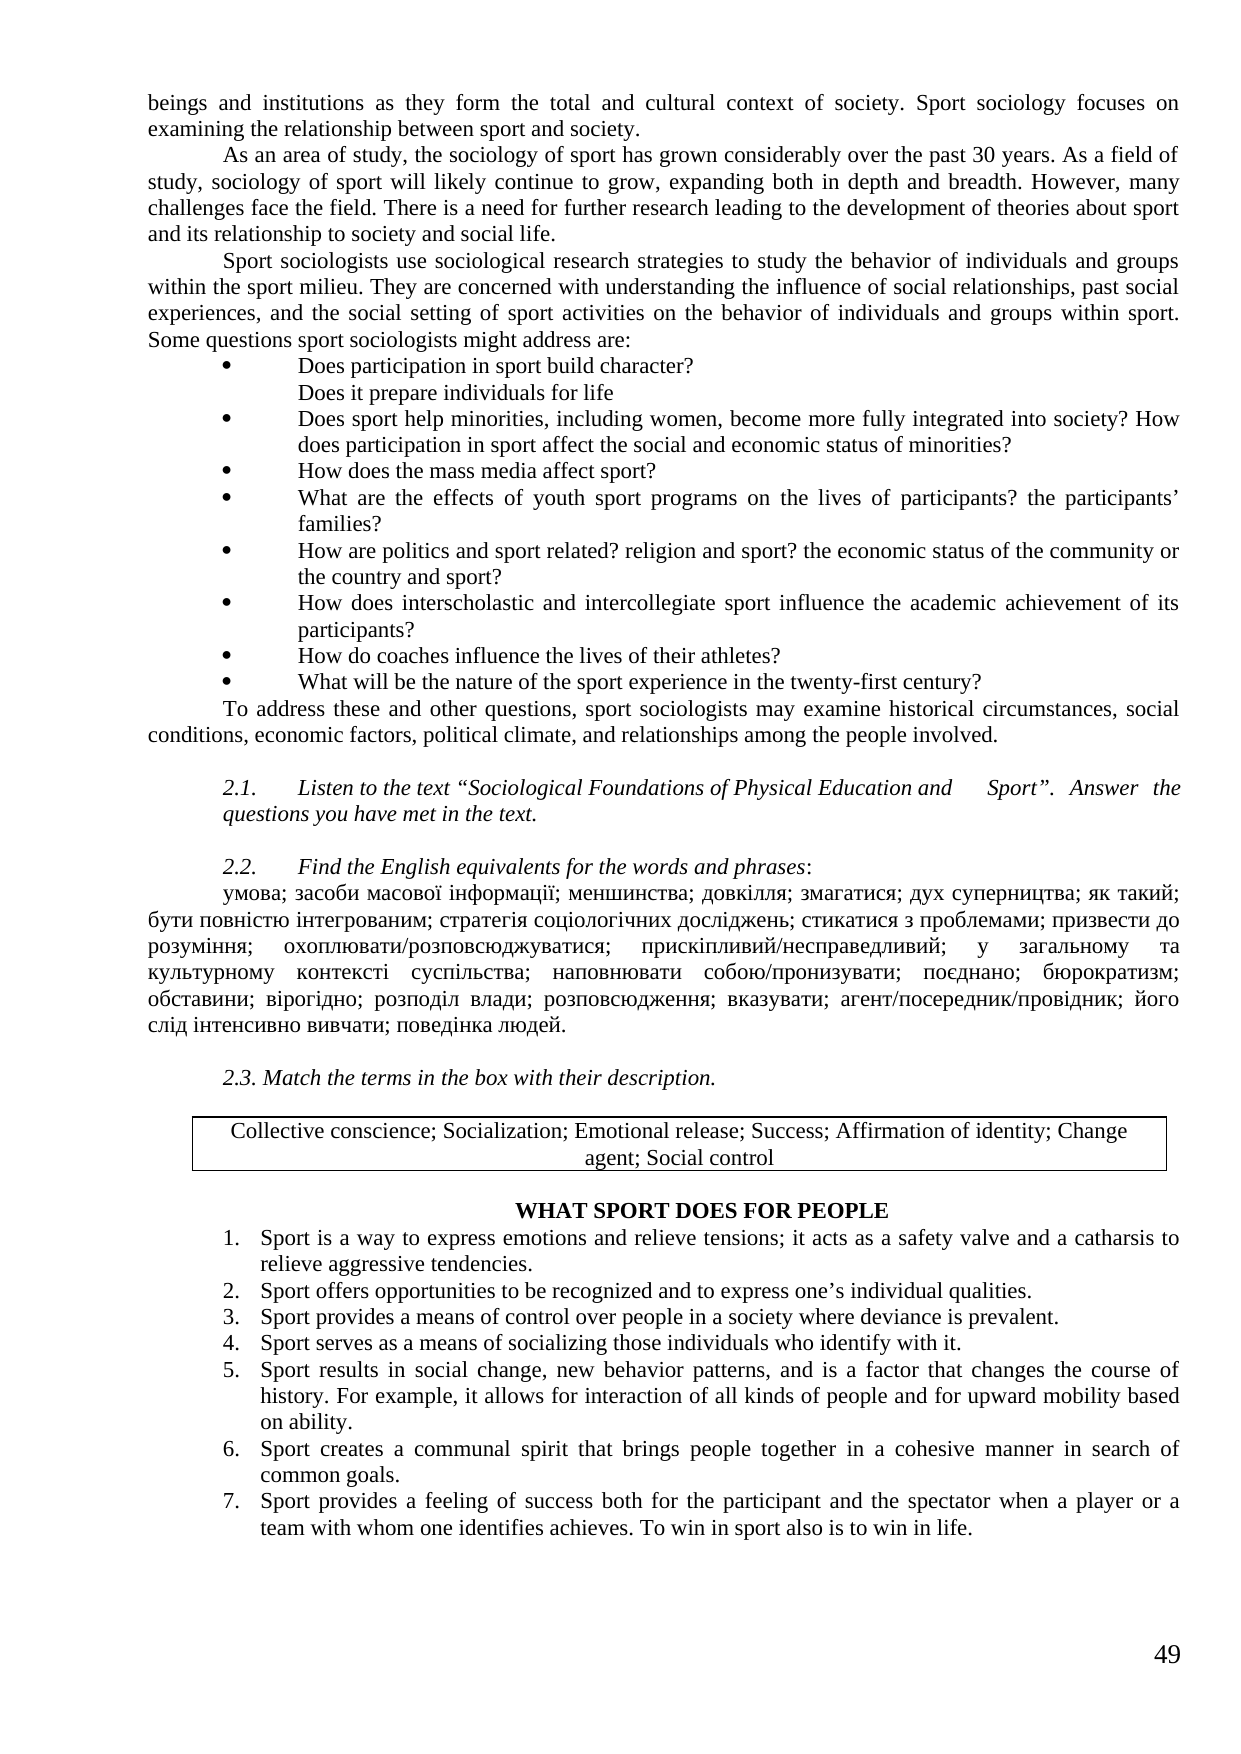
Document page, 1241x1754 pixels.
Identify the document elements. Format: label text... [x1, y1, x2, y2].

list How does the mass media affect sport? [223, 458, 1181, 484]
list How do coaches influence the lives of their athletes? [223, 642, 1181, 668]
list Sport creates a communal spirit that brings people together in a cohesive manner in search of common goals. [223, 1435, 1181, 1487]
list Does participation in sport build character? [223, 352, 1181, 378]
list Sport offers opportunities to be recognized and to express one’s individual qualities. [223, 1277, 1181, 1303]
text Does it prepare individuals for life [223, 378, 1181, 405]
list Sport provides a means of control over people in a society where deviance is prevalent. [223, 1303, 1181, 1329]
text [148, 89, 1181, 141]
list Sport is a way to express emotions and relieve tensions; it acts as a safety valve and a catharsis to relieve aggressive tendencies. [223, 1224, 1181, 1277]
list Sport results in social change, new behavior patterns, and is a factor that changes the course of history. For example, it allows for interaction of all kinds of people and for upward mobility based on ability. [223, 1356, 1181, 1435]
list Sport provides a feeling of success both for the participant and the spectator when a player or a team with whom one identifies achieves. To win in sport also is to win in life. [223, 1487, 1181, 1540]
text As an area of study, the sociology of sport has grown considerably over the past 30 years. As a field of study, sociology of sport will likely continue to grow, expanding both in depth and breadth. However, many challenges face the field. There is a need for further research leading to the development of theories about sport and its relationship to society and social life. [148, 141, 1181, 247]
text 2.3. Match the terms in the box with their description. [223, 1064, 1181, 1090]
text умова; засоби масової інформації; меншинства; довкілля; змагатися; дух суперництва; як такий; бути повністю інтегрованим; стратегія соціологічних досліджень; стикатися з проблемами; призвести до розуміння; охоплювати/розповсюджуватися; прискіпливий/несправедливий; у загальному та культурному контексті суспільства; наповнювати собою/пронизувати; поєднано; бюрократизм; обставини; вірогідно; розподіл влади; розповсюдження; вказувати; агент/посередник/провідник; його слід інтенсивно вивчати; поведінка людей. [148, 879, 1181, 1037]
text Sport sociologists use sociological research strategies to study the behavior of individuals and groups within the sport milieu. They are concerned with understanding the influence of social relationships, past social experiences, and the social setting of sport activities on the behavior of individuals and groups within sport. Some questions sport sociologists might address are: [148, 247, 1181, 352]
list What will be the nature of the sport experience in the twenty-first century? [223, 668, 1181, 695]
text To address these and other questions, sport sociologists may examine historical circumstances, social conditions, economic factors, political climate, and relationships among the people involved. [148, 695, 1181, 747]
text 2.2. Find the English equivalents for the words and phrases: [223, 853, 1181, 879]
list Does sport help minorities, including women, become more fully integrated into society? How does participation in sport affect the social and economic status of minorities? [223, 405, 1181, 458]
list How does interscholastic and intercollegiate sport influence the academic achievement of its participants? [223, 589, 1181, 642]
list What are the effects of youth sport programs on the lives of participants? the participants’ families? [223, 484, 1181, 537]
table_header Collective conscience; Socialization; Emotional release; Success; Affirmation of identity; Change agent; Social control [193, 1118, 1166, 1170]
subtitle WHAT SPORT DOES FOR PEOPLE [148, 1198, 1181, 1224]
list Sport serves as a means of socializing those individuals who identify with it. [223, 1329, 1181, 1356]
list How are politics and sport related? religion and sport? the economic status of the community or the country and sport? [223, 537, 1181, 589]
text 2.1. Listen to the text “Sociological Foundations of Physical Education and Sport”. Answer the questions you have met in the text. [223, 774, 1181, 827]
